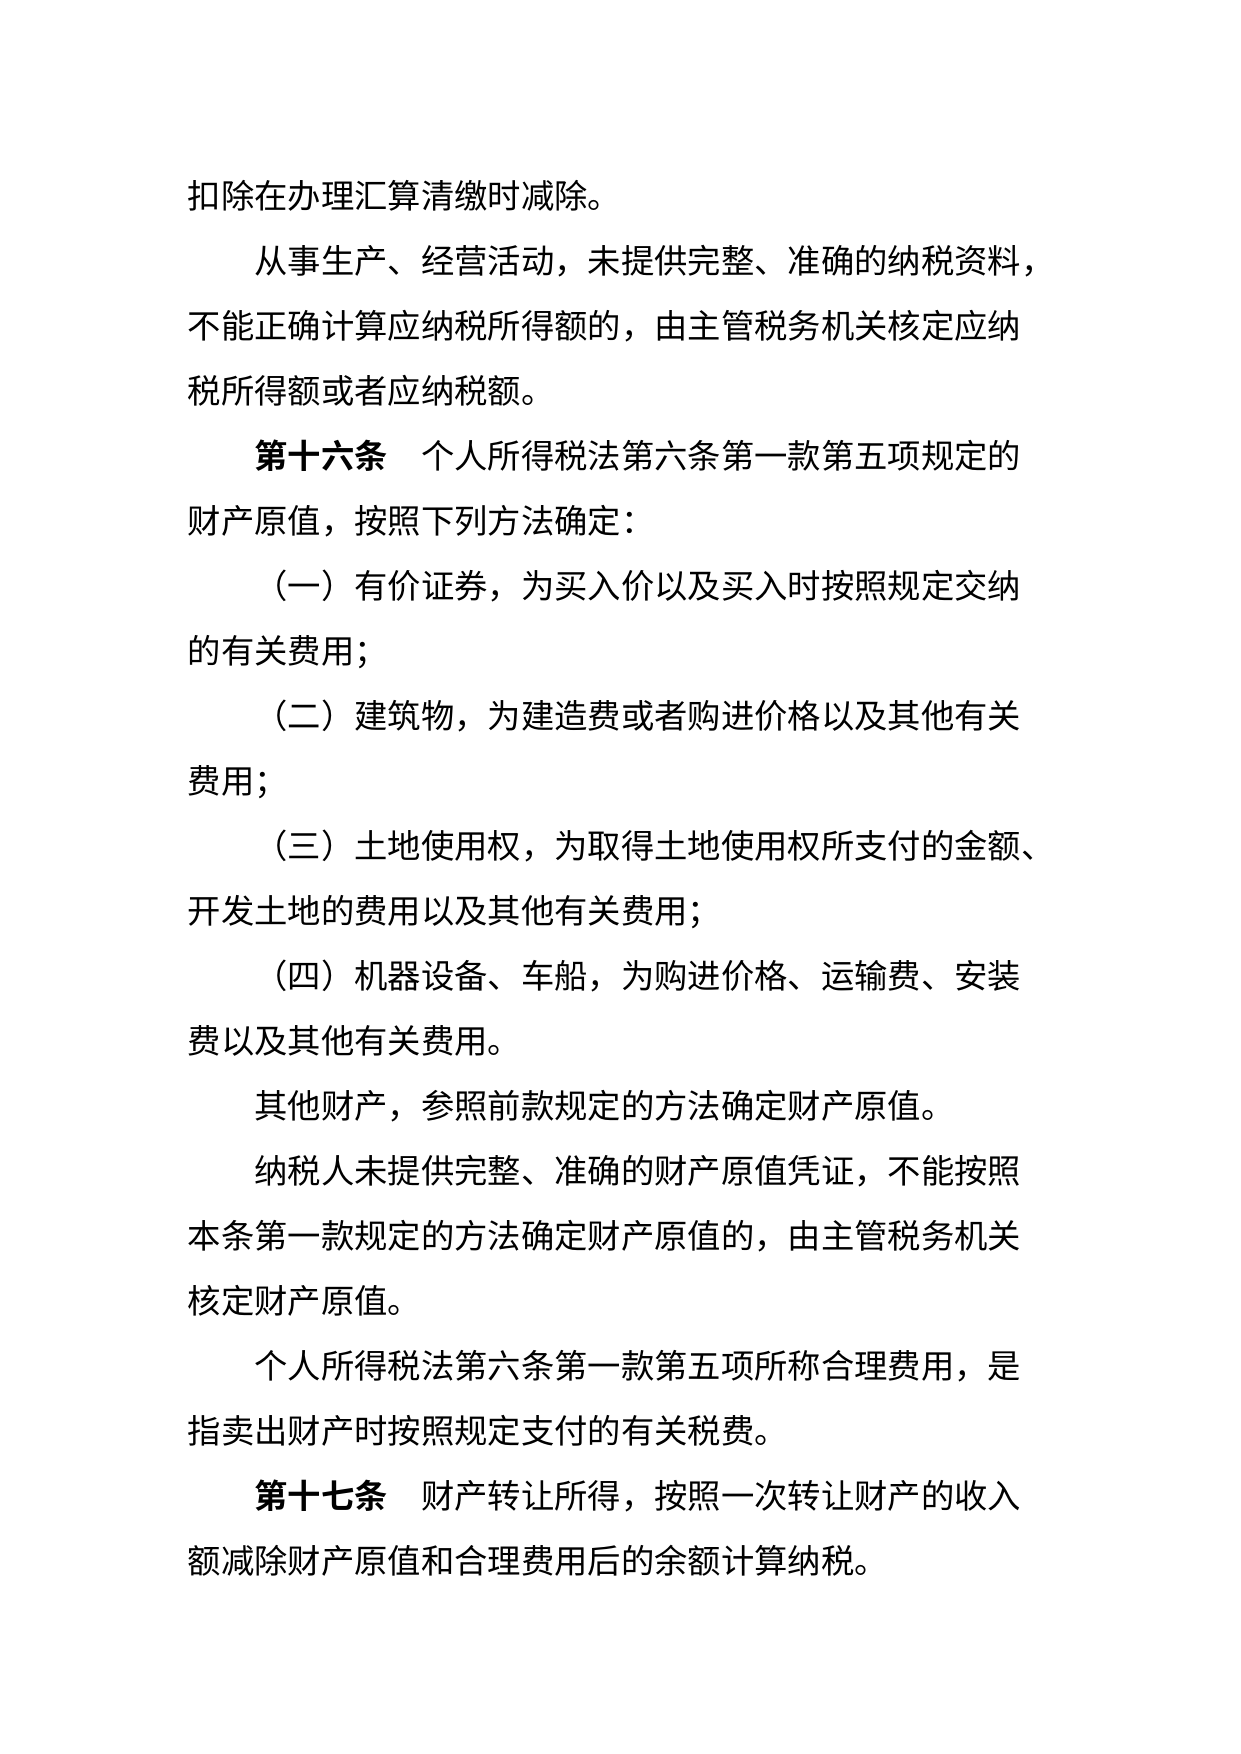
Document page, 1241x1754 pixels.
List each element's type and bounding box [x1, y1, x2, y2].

text [187, 162, 1053, 1592]
